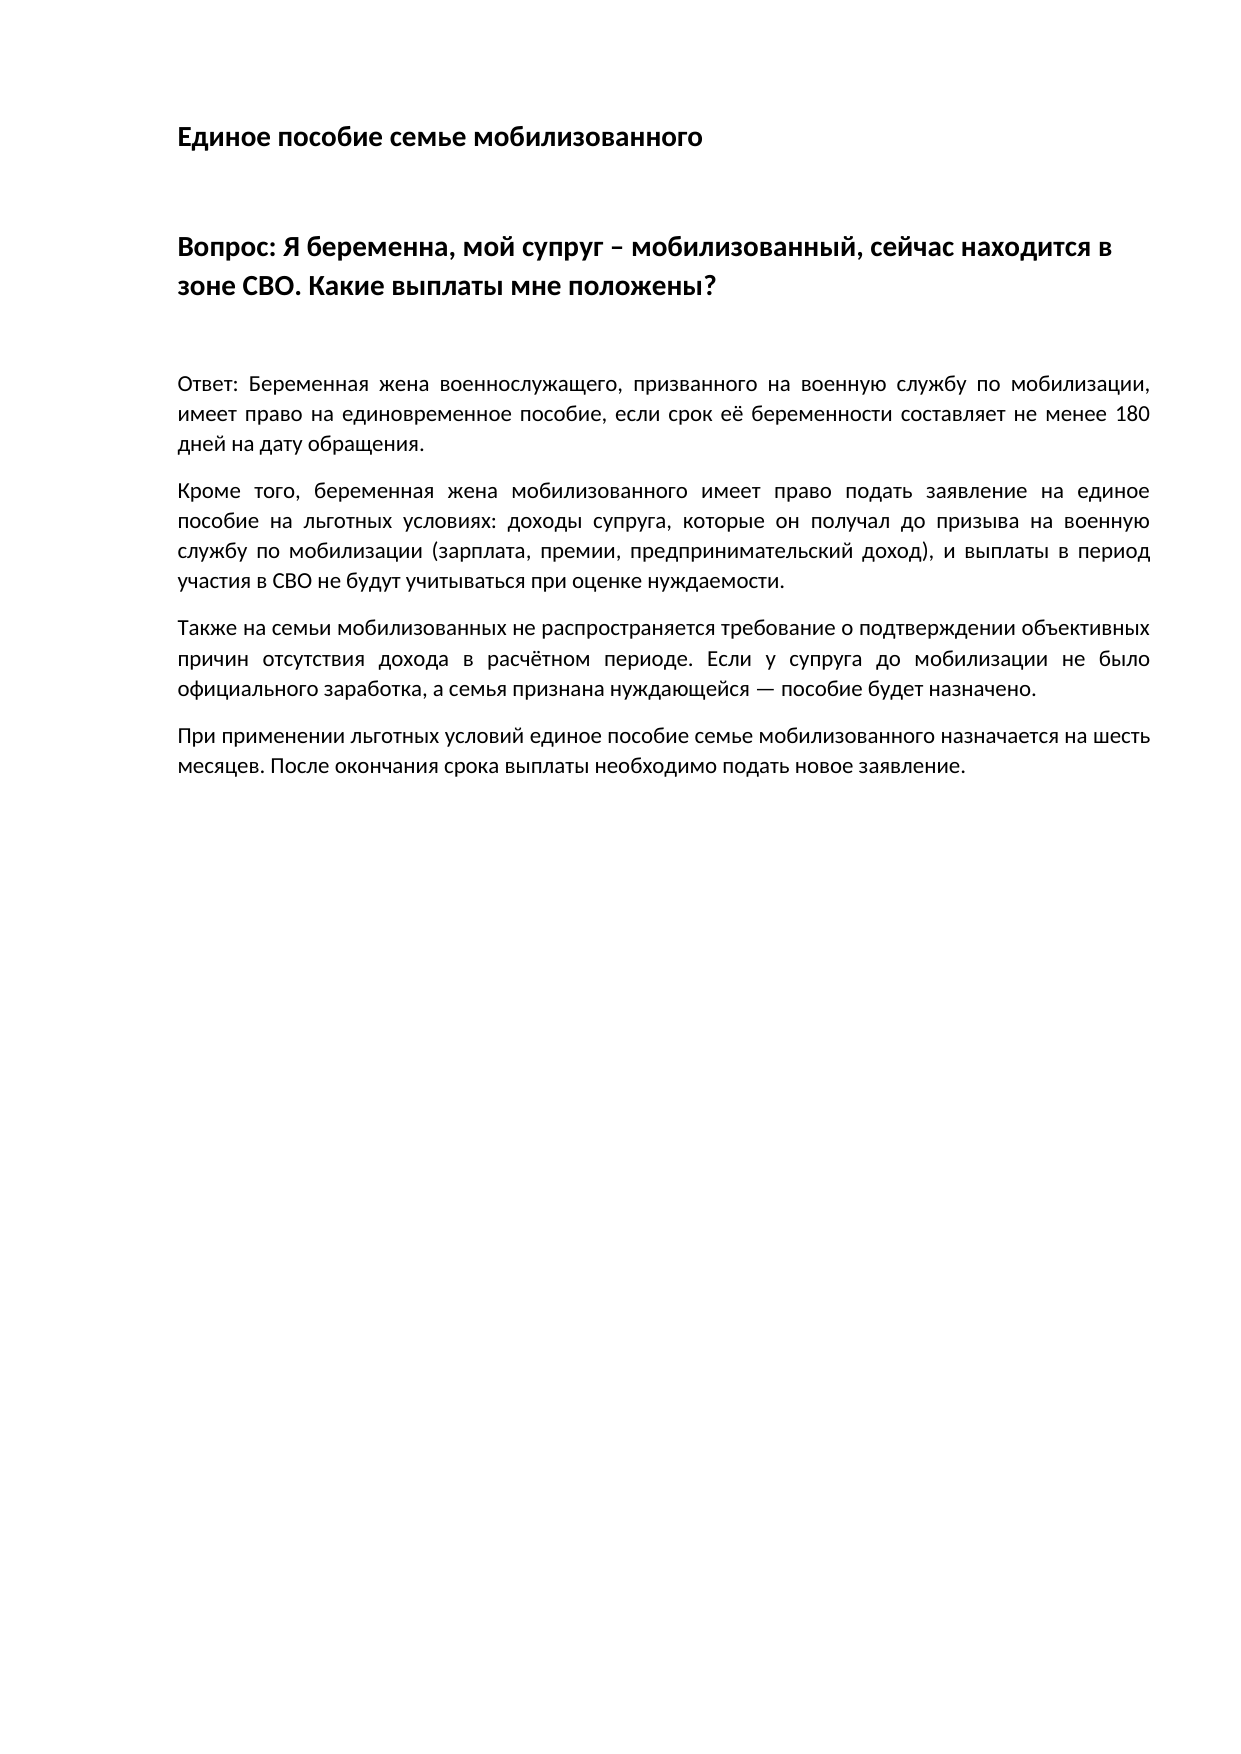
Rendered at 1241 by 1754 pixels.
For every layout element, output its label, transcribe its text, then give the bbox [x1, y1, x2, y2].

text Также на семьи мобилизованных не распространяется требование о подтверждении объективных причин отсутствия дохода в расчётном периоде. Если у супруга до мобилизации не было официального заработка, а семья признана нуждающейся — пособие будет назначено. [177, 613, 1152, 702]
text Единое пособие семье мобилизованного [177, 118, 1152, 154]
text Кроме того, беременная жена мобилизованного имеет право подать заявление на единое пособие на льготных условиях: доходы супруга, которые он получал до призыва на военную службу по мобилизации (зарплата, премии, предпринимательский доход), и выплаты в период участия в СВО не будут учитываться при оценке нуждаемости. [177, 476, 1152, 595]
text При применении льготных условий единое пособие семье мобилизованного назначается на шесть месяцев. После окончания срока выплаты необходимо подать новое заявление. [177, 721, 1152, 779]
text Вопрос: Я беременна, мой супруг – мобилизованный, сейчас находится в зоне СВО. Какие выплаты мне положены? [177, 228, 1152, 302]
text Ответ: Беременная жена военнослужащего, призванного на военную службу по мобилизации, имеет право на единовременное пособие, если срок её беременности составляет не менее 180 дней на дату обращения. [177, 369, 1152, 457]
